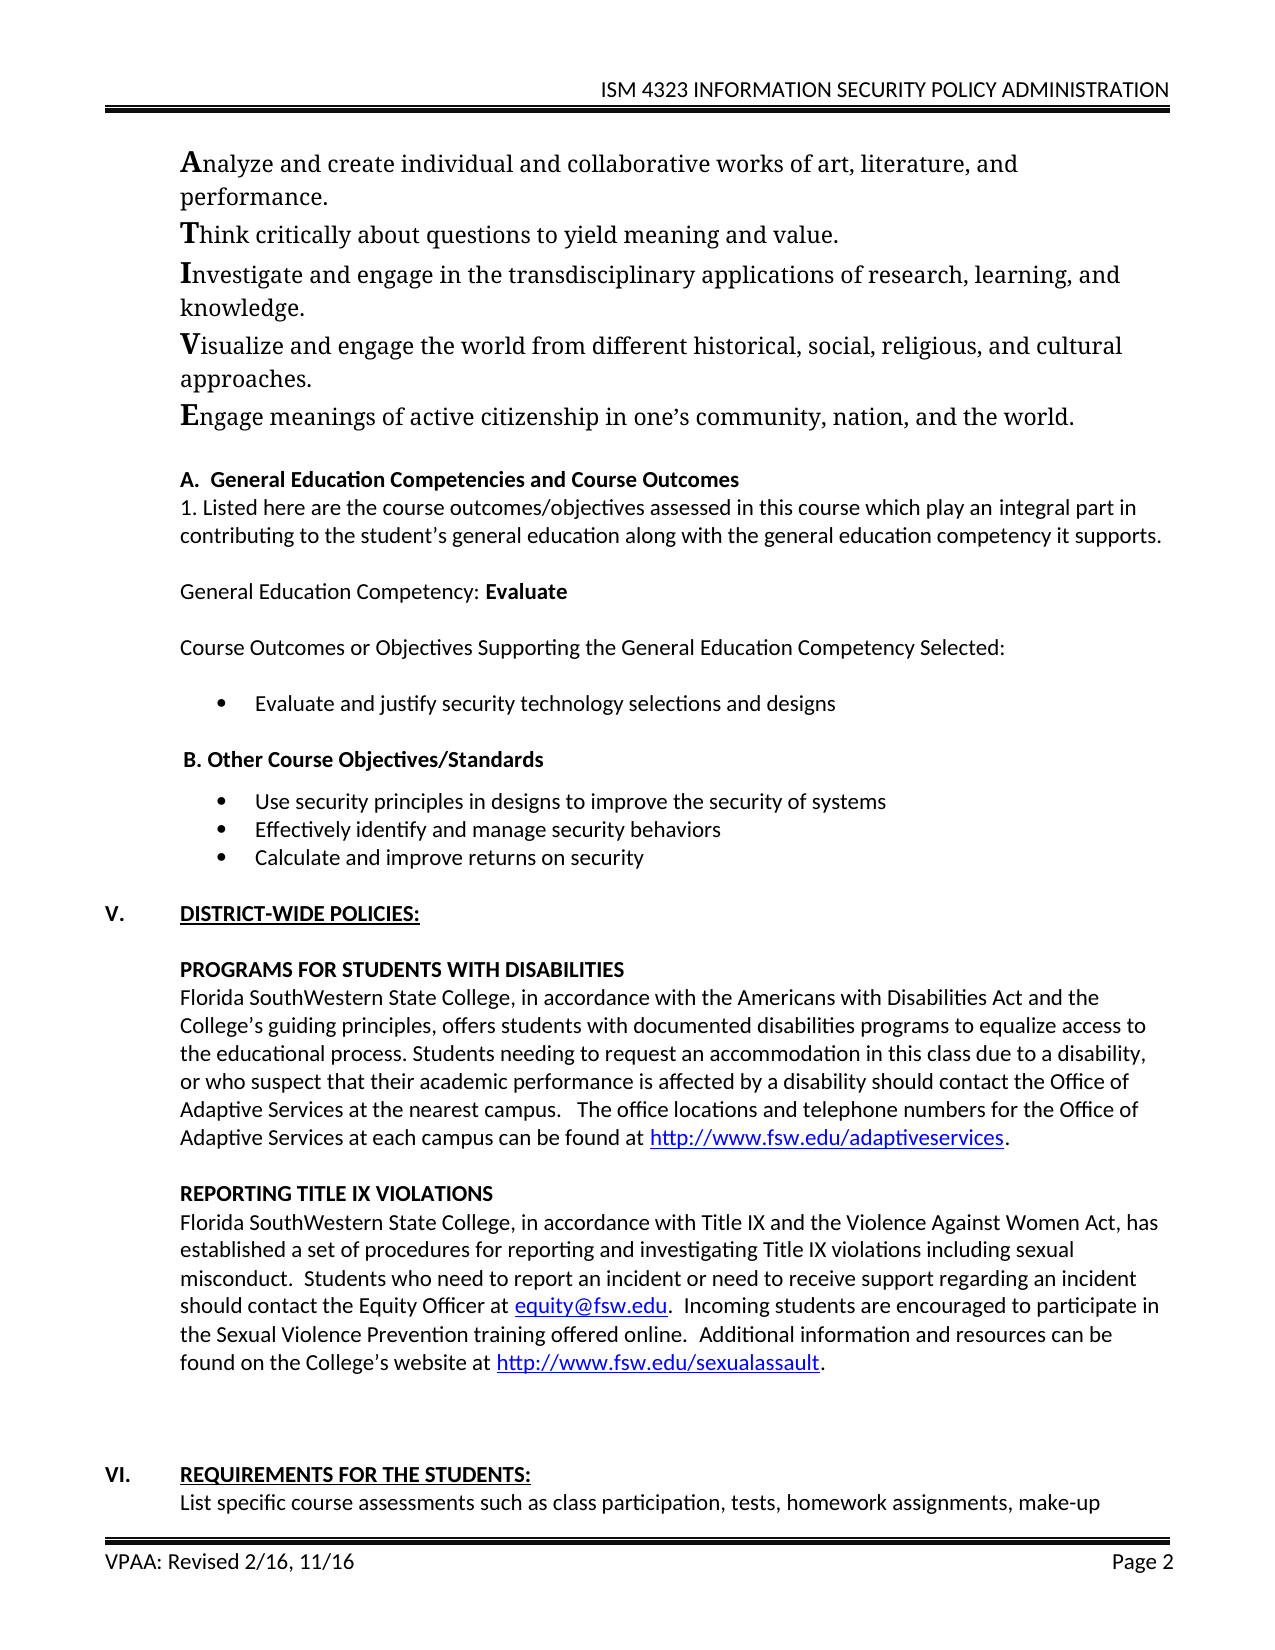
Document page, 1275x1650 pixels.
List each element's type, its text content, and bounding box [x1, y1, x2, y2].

list DISTRICT-WIDE POLICIES: [105, 899, 1170, 927]
text 1. Listed here are the course outcomes/objectives assessed in this course which play an integral part in contributing to the student’s general education along with the general education competency it supports. [180, 493, 1170, 549]
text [180, 1488, 1170, 1516]
text Visualize and engage the world from different historical, social, religious, and cultural approaches. [180, 323, 1170, 394]
text Florida SouthWestern State College, in accordance with the Americans with Disabilities Act and the College’s guiding principles, offers students with documented disabilities programs to equalize access to the educational process. Students needing to request an accommodation in this class due to a disability, or who suspect that their academic performance is affected by a disability should contact the Office of Adaptive Services at the nearest campus. The office locations and telephone numbers for the Office of Adaptive Services at each campus can be found at http://www.fsw.edu/adaptiveservices. [180, 983, 1170, 1152]
text Think critically about questions to yield meaning and value. [180, 213, 1170, 252]
text Analyze and create individual and collaborative works of art, literature, and performance. [180, 142, 1170, 213]
text Programs for Students with Disabilities [180, 955, 1170, 983]
text General Education Competency: Evaluate [105, 577, 1170, 605]
list Effectively identify and manage security behaviors [217, 815, 1170, 843]
text B. Other Course Objectives/Standards [180, 745, 1170, 773]
list Calculate and improve returns on security [217, 843, 1170, 871]
text Course Outcomes or Objectives Supporting the General Education Competency Selected: [105, 633, 1170, 661]
text Engage meanings of active citizenship in one’s community, nation, and the world. [180, 394, 1170, 434]
list Use security principles in designs to improve the security of systems [217, 787, 1170, 815]
list Evaluate and justify security technology selections and designs [217, 689, 1170, 717]
text Florida SouthWestern State College, in accordance with Title IX and the Violence Against Women Act, has established a set of procedures for reporting and investigating Title IX violations including sexual misconduct. Students who need to report an incident or need to receive support regarding an incident should contact the Equity Officer at equity@fsw.edu. Incoming students are encouraged to participate in the Sexual Violence Prevention training offered online. Additional information and resources can be found on the College’s website at http://www.fsw.edu/sexualassault. [180, 1208, 1170, 1376]
list REQUIREMENTS FOR THE STUDENTS: [105, 1460, 1170, 1488]
text REPORTING TITLE IX VIOLATIONS [180, 1179, 1170, 1208]
text Investigate and engage in the transdisciplinary applications of research, learning, and knowledge. [180, 252, 1170, 323]
text A. General Education Competencies and Course Outcomes [105, 465, 1170, 493]
